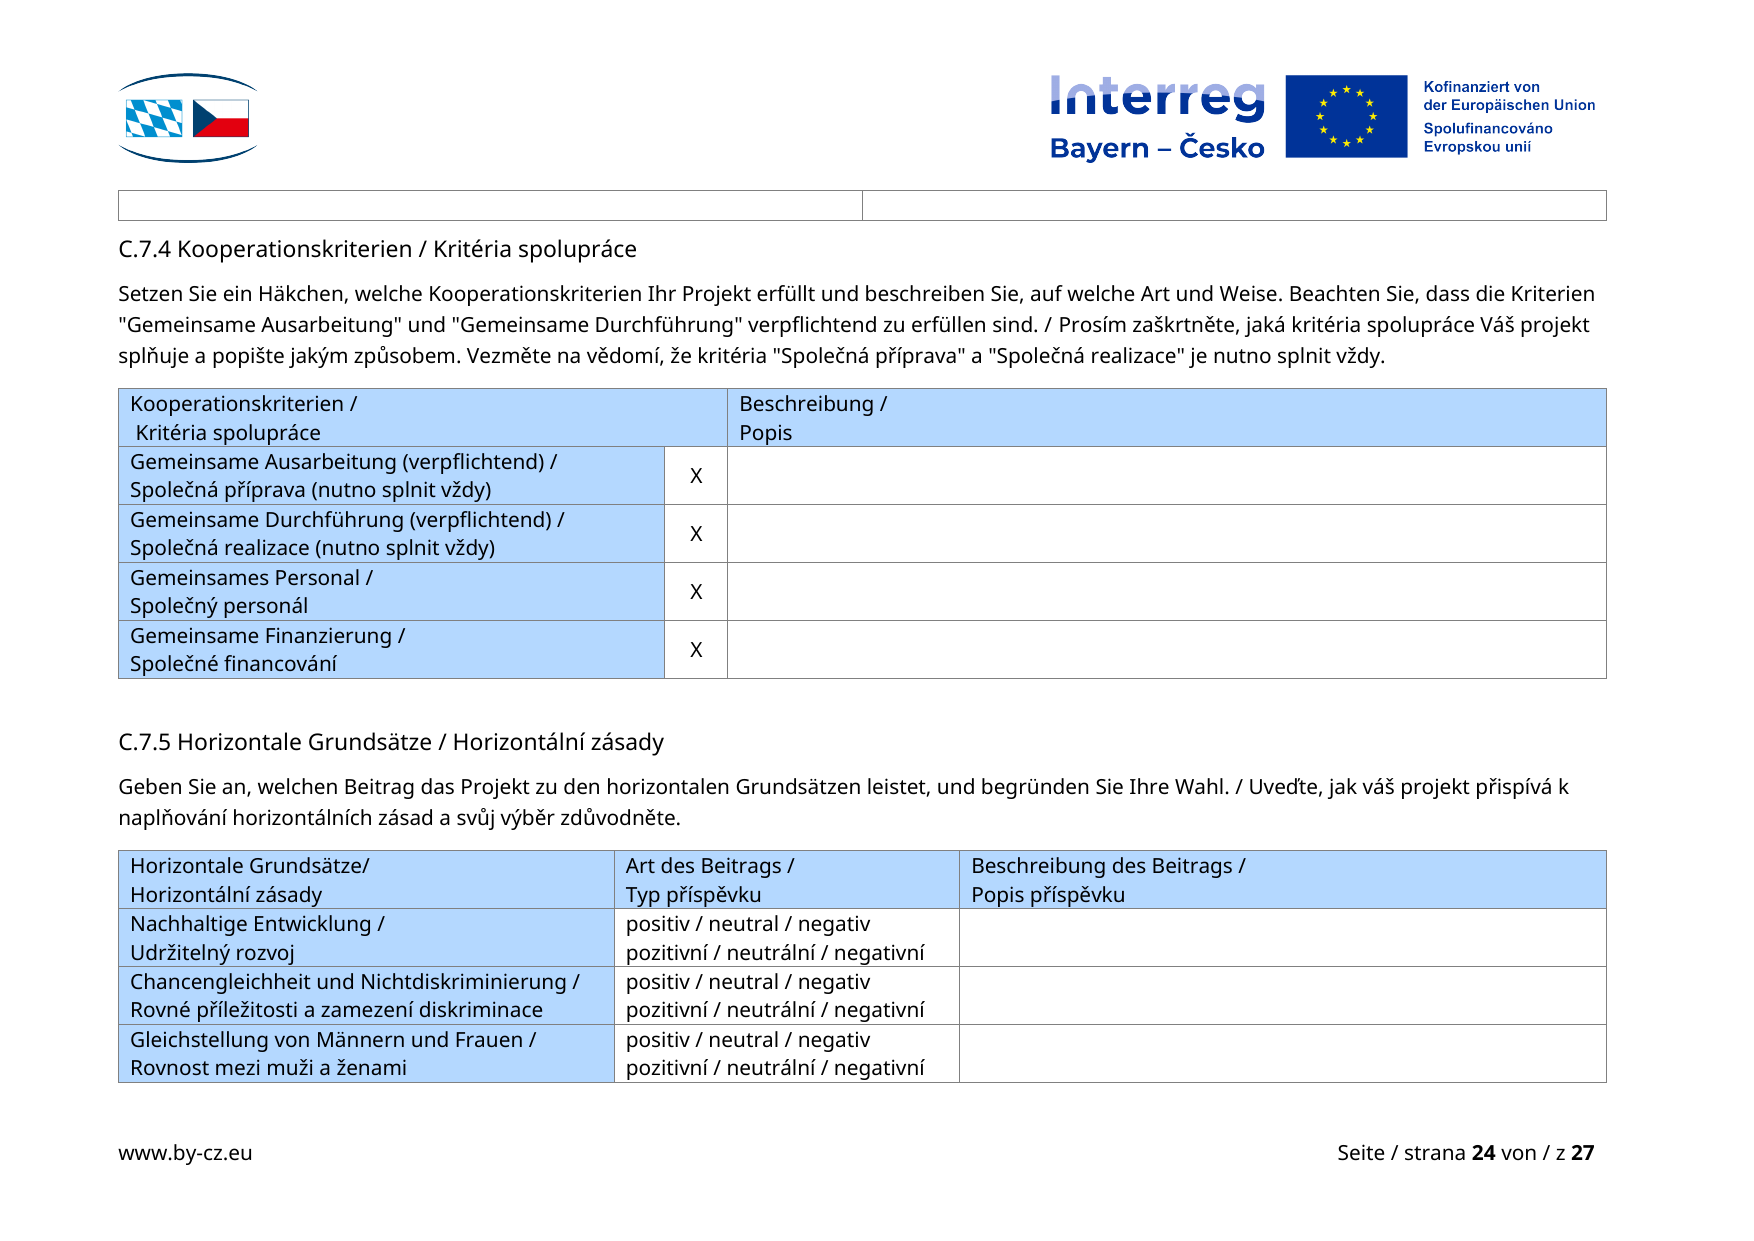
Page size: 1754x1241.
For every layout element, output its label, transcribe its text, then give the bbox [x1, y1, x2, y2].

table_cell Nachhaltige Entwicklung / Udržitelný rozvoj [119, 909, 614, 966]
picture [118, 73, 258, 163]
table_header Horizontale Grundsätze/ Horizontální zásady [119, 851, 614, 908]
table_header Beschreibung des Beitrags / Popis příspěvku [960, 851, 1606, 908]
table_cell Chancengleichheit und Nichtdiskriminierung / Rovné příležitosti a zamezení diskriminace [119, 967, 614, 1024]
table_cell positiv / neutral / negativ pozitivní / neutrální / negativní [615, 967, 959, 1024]
table_cell Gleichstellung von Männern und Frauen / Rovnost mezi muži a ženami [119, 1025, 614, 1082]
table_header Beschreibung / Popis [728, 389, 1606, 446]
text Setzen Sie ein Häkchen, welche Kooperationskriterien Ihr Projekt erfüllt und beschreiben Sie, auf welche Art und Weise. Beachten Sie, dass die Kriterien "Gemeinsame Ausarbeitung" und "Gemeinsame Durchführung" verpflichtend zu erfüllen sind. / Prosím zaškrtněte, jaká kritéria spolupráce Váš projekt splňuje a popište jakým způsobem. Vezměte na vědomí, že kritéria "Společná příprava" a "Společná realizace" je nutno splnit vždy. [118, 279, 1606, 369]
table_cell [960, 1025, 1606, 1082]
table_cell Gemeinsame Ausarbeitung (verpflichtend) / Společná příprava (nutno splnit vždy) [119, 447, 664, 504]
table_cell X [665, 563, 727, 620]
table_header Kooperationskriterien / Kritéria spolupráce [119, 389, 727, 446]
table_cell [863, 191, 1606, 220]
picture [1051, 73, 1595, 163]
subtitle C.7.5 Horizontale Grundsätze / Horizontální zásady [118, 726, 1606, 757]
table_cell Gemeinsame Durchführung (verpflichtend) / Společná realizace (nutno splnit vždy) [119, 505, 664, 562]
table_cell [728, 621, 1606, 678]
table_cell [728, 563, 1606, 620]
table_cell X [665, 505, 727, 562]
subtitle C.7.4 Kooperationskriterien / Kritéria spolupráce [118, 233, 1606, 264]
table_header Art des Beitrags / Typ příspěvku [615, 851, 959, 908]
table_cell [728, 505, 1606, 562]
table_cell [960, 909, 1606, 966]
table_cell Gemeinsames Personal / Společný personál [119, 563, 664, 620]
text Geben Sie an, welchen Beitrag das Projekt zu den horizontalen Grundsätzen leistet, und begründen Sie Ihre Wahl. / Uveďte, jak váš projekt přispívá k naplňování horizontálních zásad a svůj výběr zdůvodněte. [118, 772, 1606, 831]
table_cell [119, 191, 862, 220]
table_cell [728, 447, 1606, 504]
table_cell Gemeinsame Finanzierung / Společné financování [119, 621, 664, 678]
table_cell positiv / neutral / negativ pozitivní / neutrální / negativní [615, 909, 959, 966]
table_cell positiv / neutral / negativ pozitivní / neutrální / negativní [615, 1025, 959, 1082]
table_cell X [665, 447, 727, 504]
table_cell X [665, 621, 727, 678]
table_cell [960, 967, 1606, 1024]
